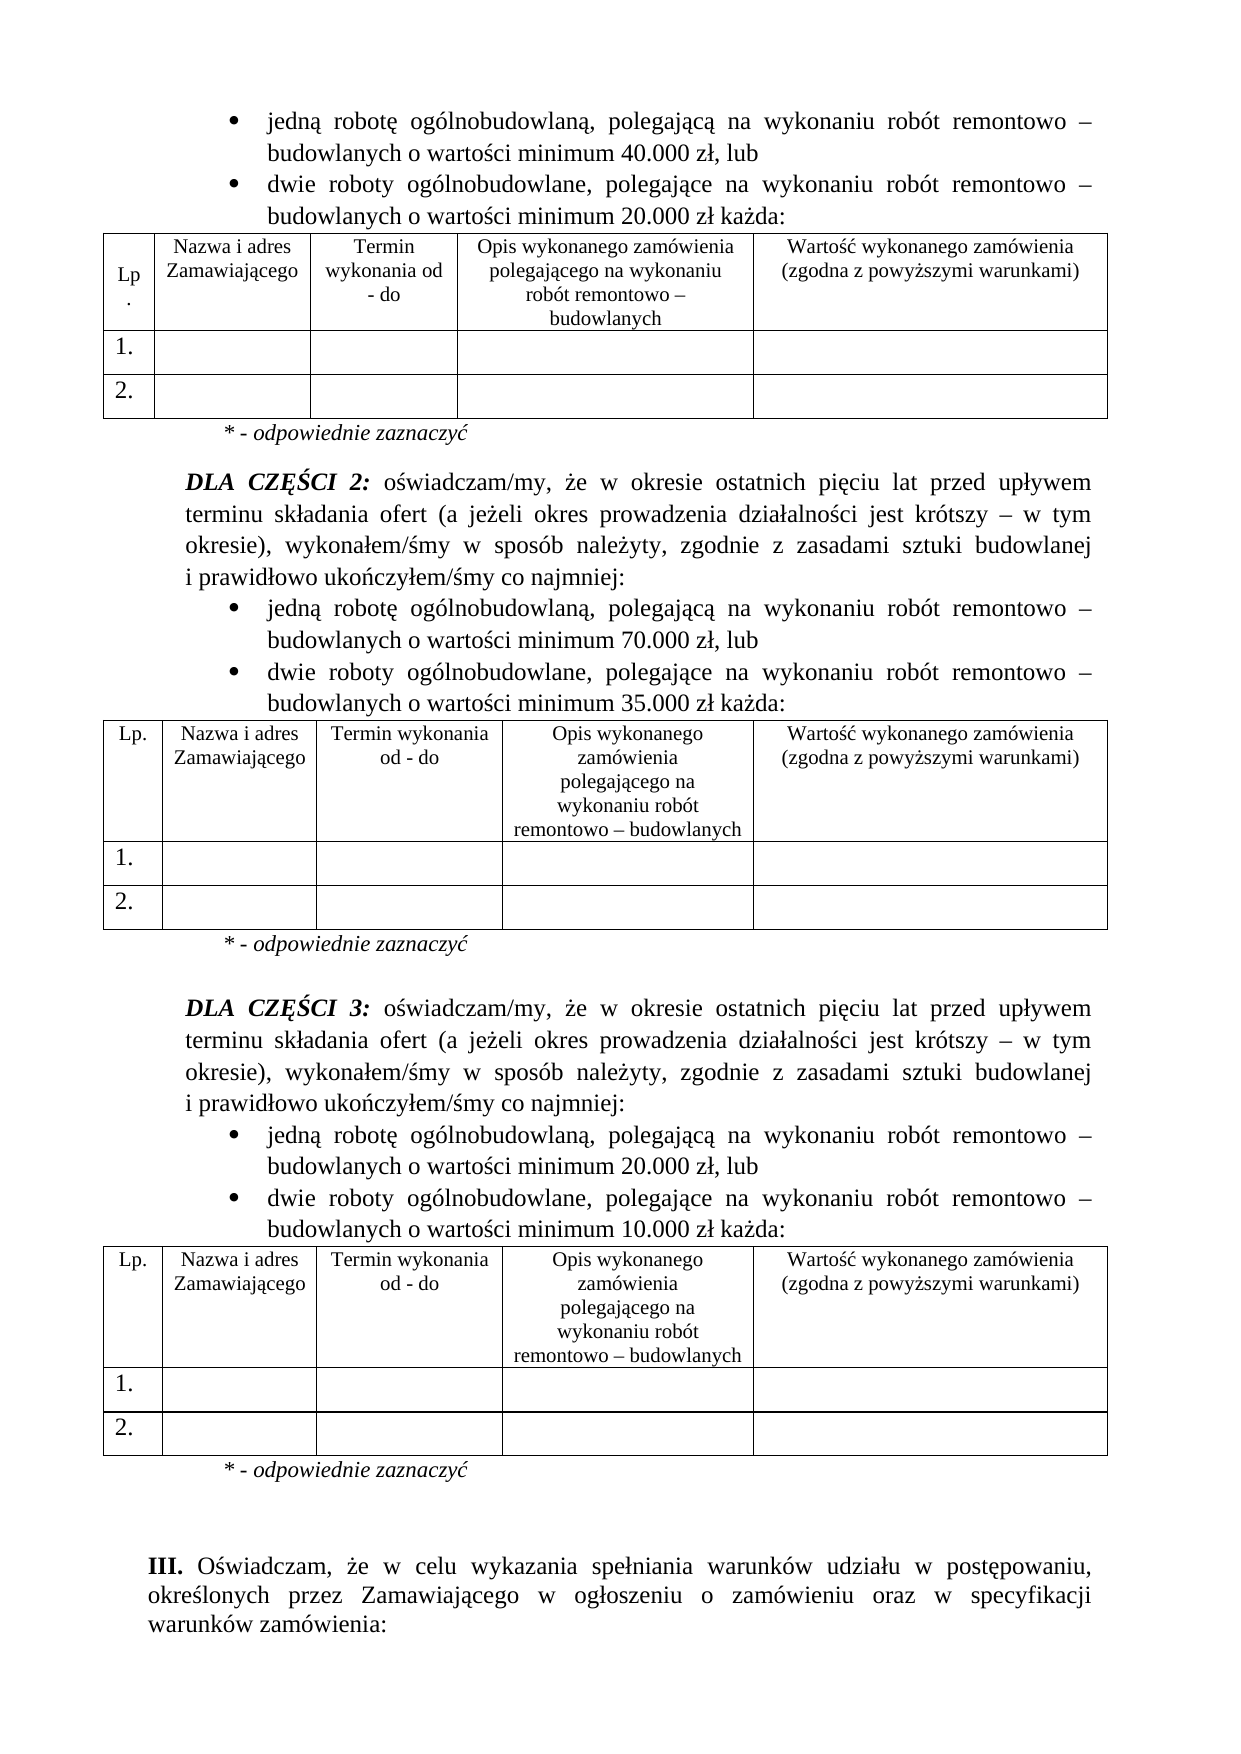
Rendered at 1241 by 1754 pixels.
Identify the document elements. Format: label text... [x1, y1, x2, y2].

table_cell [458, 375, 753, 418]
table_cell [754, 375, 1107, 418]
text III. Oświadczam, że w celu wykazania spełniania warunków udziału w postępowaniu, określonych przez Zamawiającego w ogłoszeniu o zamówieniu oraz w specyfikacji warunków zamówienia: [148, 1551, 1092, 1637]
table_cell [458, 331, 753, 374]
list dwie roboty ogólnobudowlane, polegające na wykonaniu robót remontowo – budowlanych o wartości minimum 35.000 zł każda: [229, 657, 1092, 717]
table_header Termin wykonania od - do [317, 1247, 502, 1367]
table_cell [155, 375, 310, 418]
list jedną robotę ogólnobudowlaną, polegającą na wykonaniu robót remontowo – budowlanych o wartości minimum 20.000 zł, lub [229, 1120, 1092, 1180]
table_header Lp. [104, 234, 154, 330]
table_header Opis wykonanego zamówienia polegającego na wykonaniu robót remontowo – budowlanych [458, 234, 753, 330]
table_cell [503, 842, 753, 885]
list dwie roboty ogólnobudowlane, polegające na wykonaniu robót remontowo – budowlanych o wartości minimum 10.000 zł każda: [229, 1183, 1092, 1243]
table_header Lp. [104, 1247, 162, 1367]
table_cell [503, 886, 753, 929]
list DLA CZĘŚCI 2: oświadczam/my, że w okresie ostatnich pięciu lat przed upływem terminu składania ofert (a jeżeli okres prowadzenia działalności jest krótszy – w tym okresie), wykonałem/śmy w sposób należyty, zgodnie z zasadami sztuki budowlanej i prawidłowo ukończyłem/śmy co najmniej: [185, 467, 1092, 591]
table_cell [155, 331, 310, 374]
table_header Opis wykonanego zamówienia polegającego na wykonaniu robót remontowo – budowlanych [503, 1247, 753, 1367]
table_cell [317, 886, 502, 929]
table_header Wartość wykonanego zamówienia (zgodna z powyższymi warunkami) [754, 234, 1107, 330]
table_cell [754, 1368, 1107, 1411]
table_header Opis wykonanego zamówienia polegającego na wykonaniu robót remontowo – budowlanych [503, 721, 753, 841]
table_cell 1. [104, 1368, 162, 1411]
table_cell [163, 1368, 316, 1411]
table_cell [754, 842, 1107, 885]
table_cell [163, 886, 316, 929]
table_header Wartość wykonanego zamówienia (zgodna z powyższymi warunkami) [754, 1247, 1107, 1367]
table_cell [754, 331, 1107, 374]
table_cell 2. [104, 1413, 162, 1455]
table_header Nazwa i adres Zamawiającego [163, 1247, 316, 1367]
table_cell [163, 1413, 316, 1455]
table_cell [163, 842, 316, 885]
table_header Nazwa i adres Zamawiającego [155, 234, 310, 330]
table_cell 1. [104, 842, 162, 885]
table_cell [503, 1413, 753, 1455]
table_cell [317, 1413, 502, 1455]
text DLA CZĘŚCI 3: oświadczam/my, że w okresie ostatnich pięciu lat przed upływem terminu składania ofert (a jeżeli okres prowadzenia działalności jest krótszy – w tym okresie), wykonałem/śmy w sposób należyty, zgodnie z zasadami sztuki budowlanej i prawidłowo ukończyłem/śmy co najmniej: [185, 993, 1092, 1117]
text * - odpowiednie zaznaczyć [223, 419, 1092, 445]
table_cell [311, 375, 457, 418]
table_cell 1. [104, 331, 154, 374]
table_cell 2. [104, 375, 154, 418]
table_cell [317, 842, 502, 885]
table_header Termin wykonania od - do [317, 721, 502, 841]
table_header Lp. [104, 721, 162, 841]
text * - odpowiednie zaznaczyć [223, 1456, 1092, 1483]
list dwie roboty ogólnobudowlane, polegające na wykonaniu robót remontowo – budowlanych o wartości minimum 20.000 zł każda: [229, 169, 1092, 230]
list jedną robotę ogólnobudowlaną, polegającą na wykonaniu robót remontowo – budowlanych o wartości minimum 40.000 zł, lub [229, 106, 1092, 167]
table_header Termin wykonania od - do [311, 234, 457, 330]
list jedną robotę ogólnobudowlaną, polegającą na wykonaniu robót remontowo – budowlanych o wartości minimum 70.000 zł, lub [229, 593, 1092, 654]
table_cell [317, 1368, 502, 1411]
table_header Wartość wykonanego zamówienia (zgodna z powyższymi warunkami) [754, 721, 1107, 841]
table_cell [503, 1368, 753, 1411]
table_cell [754, 1413, 1107, 1455]
table_header Nazwa i adres Zamawiającego [163, 721, 316, 841]
table_cell [754, 886, 1107, 929]
text * - odpowiednie zaznaczyć [223, 930, 1092, 957]
table_cell [311, 331, 457, 374]
table_cell 2. [104, 886, 162, 929]
